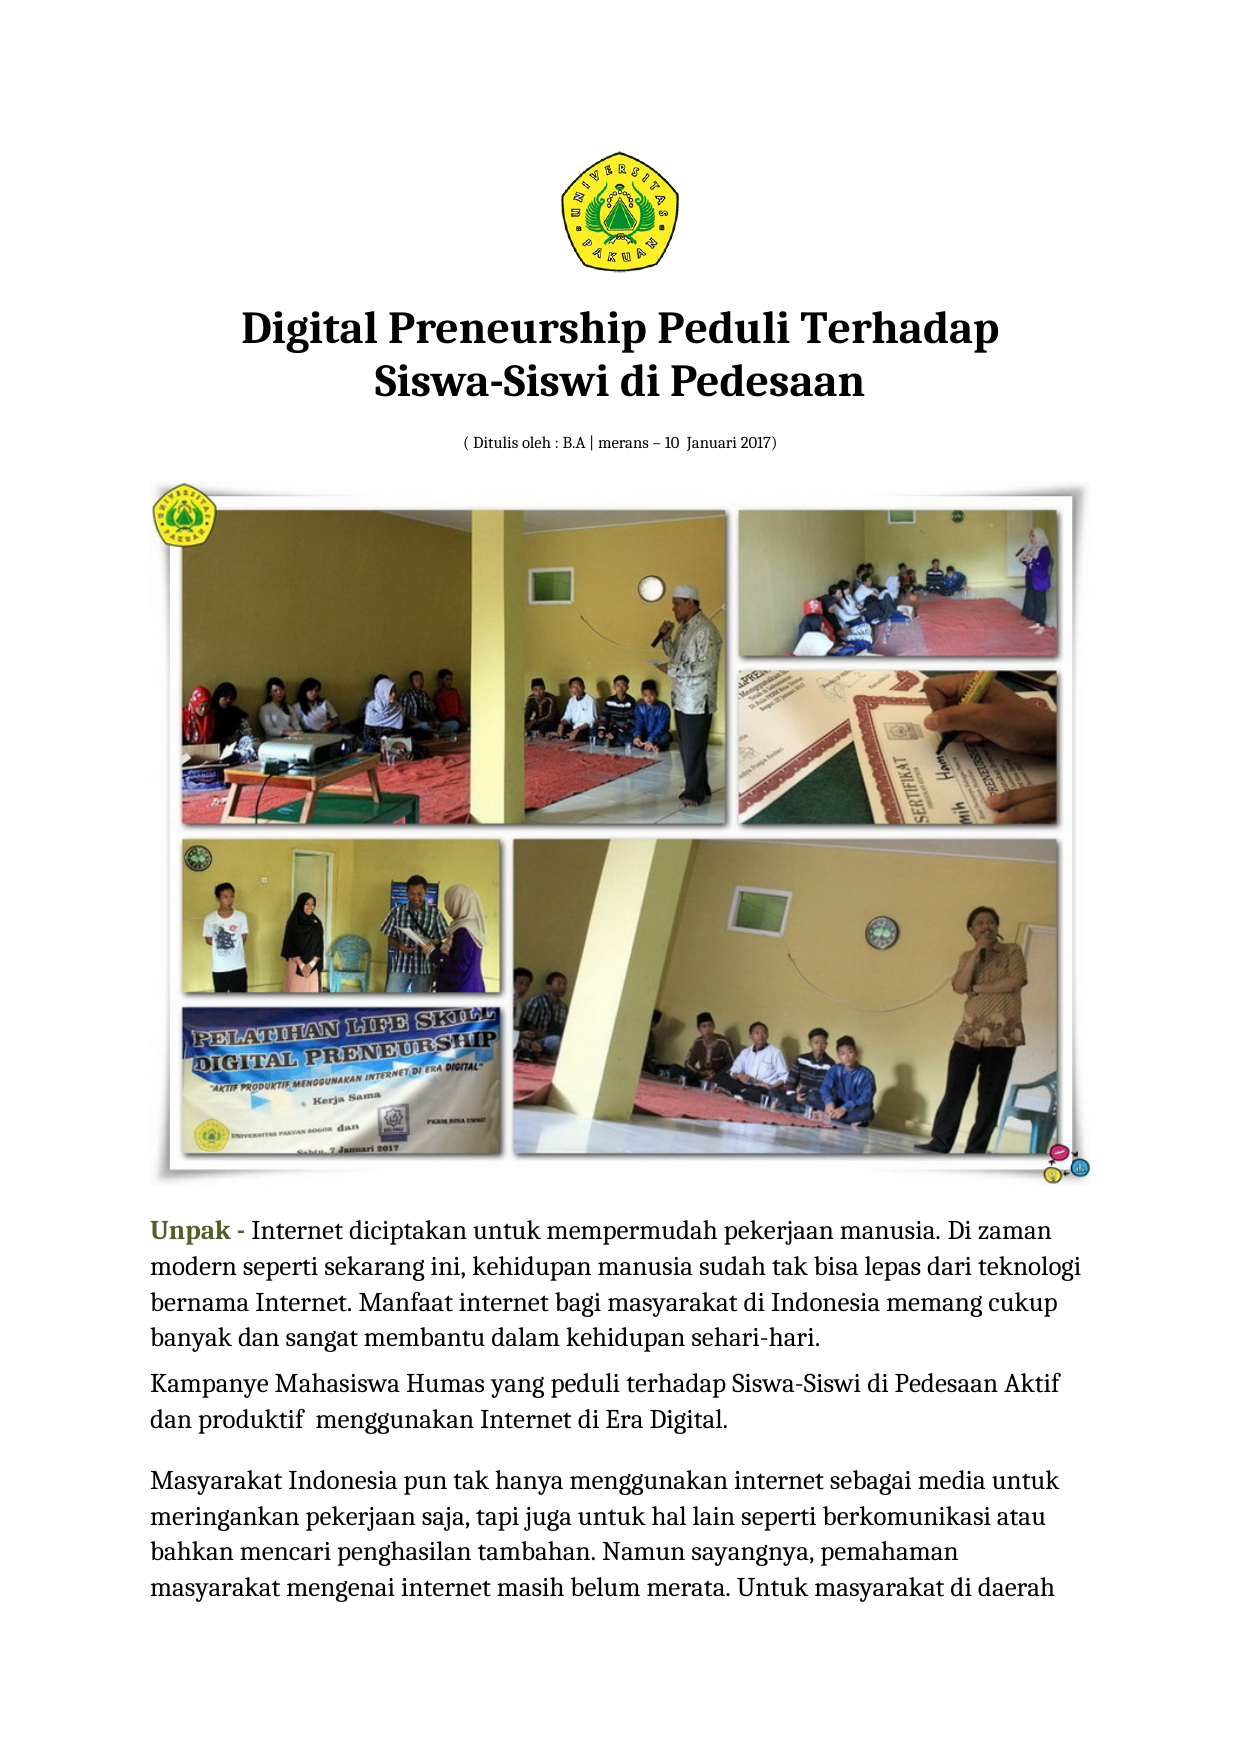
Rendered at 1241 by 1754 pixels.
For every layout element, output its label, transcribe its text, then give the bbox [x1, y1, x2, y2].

subtitle Siswa-Siswi di Pedesaan [150, 355, 1090, 408]
subtitle Digital Preneurship Peduli Terhadap [150, 303, 1090, 355]
text Kampanye Mahasiswa Humas yang peduli terhadap Siswa-Siswi di Pedesaan Aktif dan produktif menggunakan Internet di Era Digital. [150, 1368, 1090, 1435]
subtitle ( Ditulis oleh : B.A | merans – 10 Januari 2017) [150, 433, 1090, 452]
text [150, 1465, 1090, 1603]
picture [150, 481, 1091, 1186]
text Unpak - Internet diciptakan untuk mempermudah pekerjaan manusia. Di zaman modern seperti sekarang ini, kehidupan manusia sudah tak bisa lepas dari teknologi bernama Internet. Manfaat internet bagi masyarakat di Indonesia memang cukup banyak dan sangat membantu dalam kehidupan sehari-hari. [150, 1215, 1090, 1353]
picture [558, 150, 682, 274]
